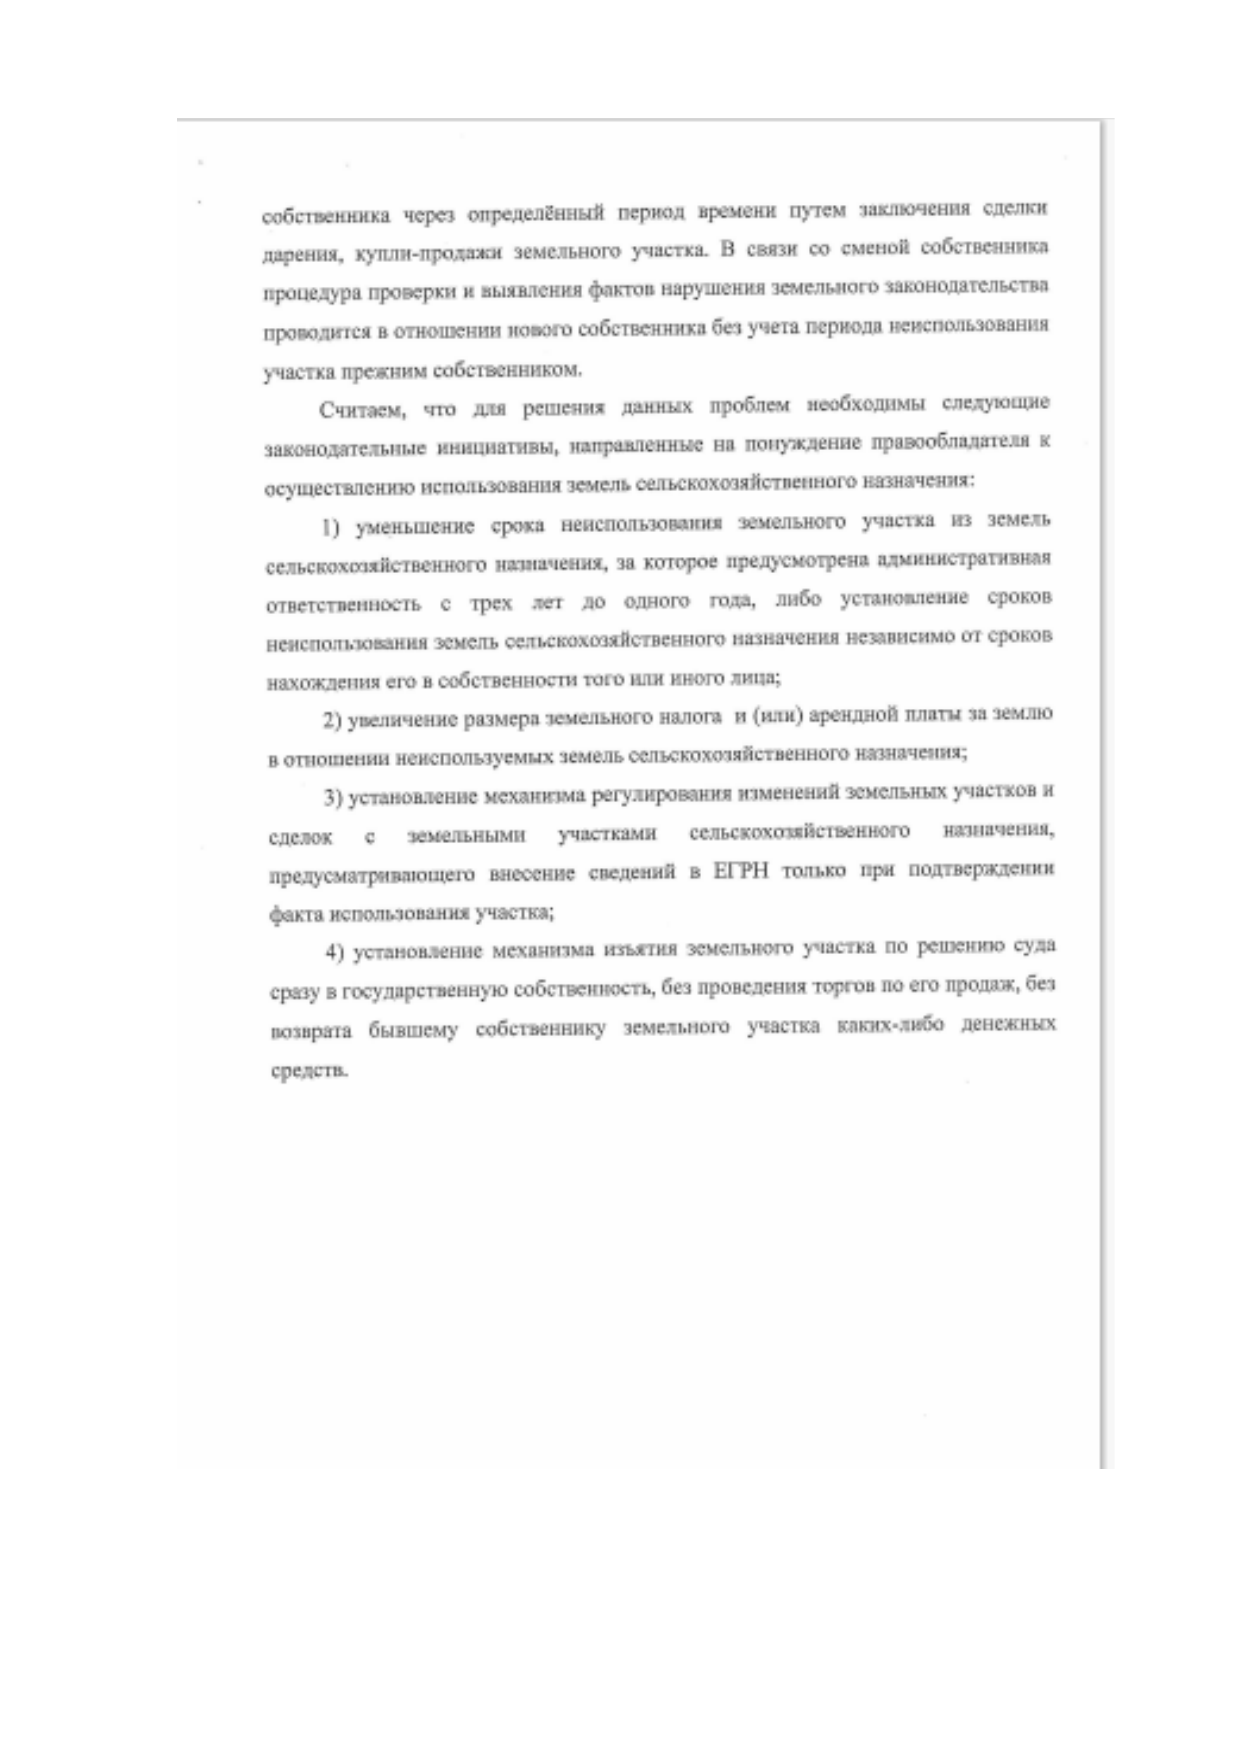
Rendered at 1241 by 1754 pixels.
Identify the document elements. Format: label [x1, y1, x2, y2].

picture [177, 118, 1115, 1469]
